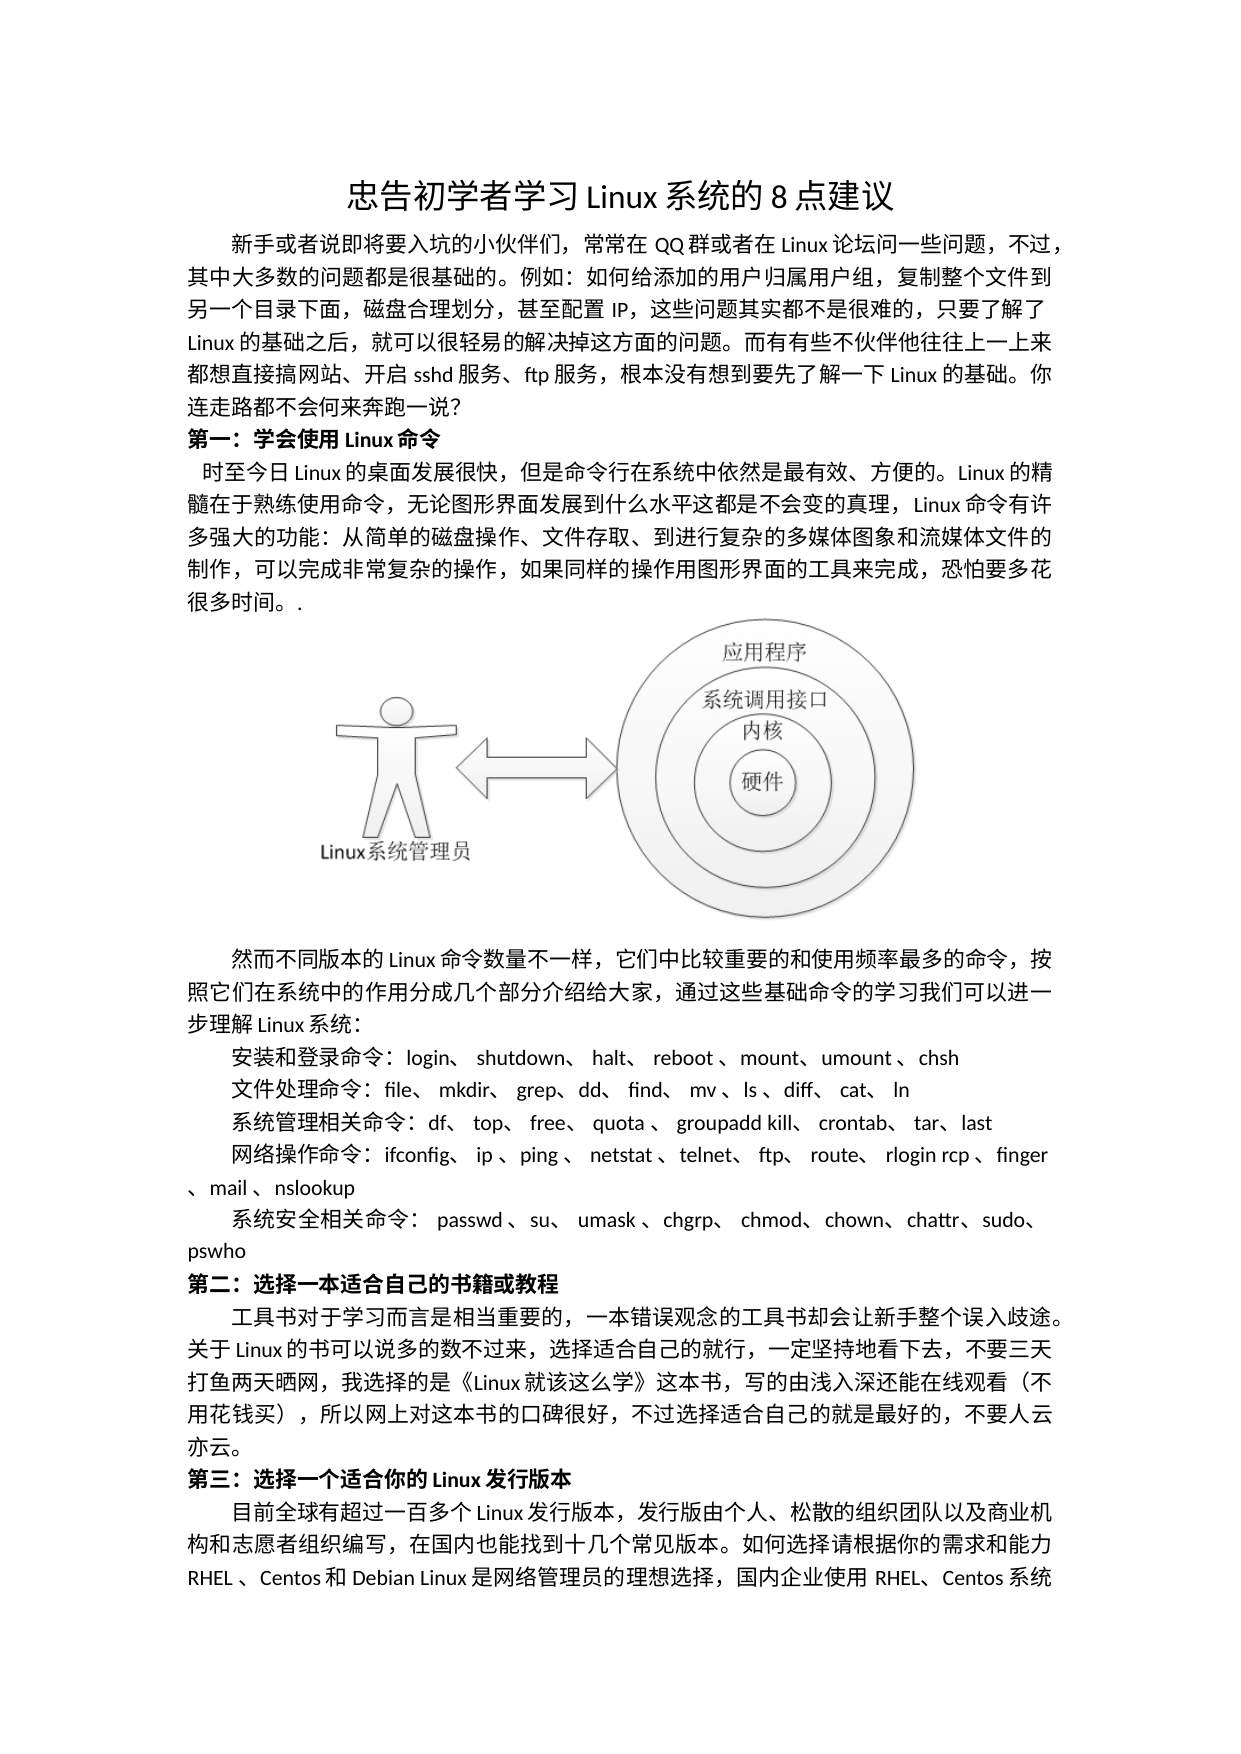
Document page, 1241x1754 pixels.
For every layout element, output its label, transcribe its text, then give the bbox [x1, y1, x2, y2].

text 新手或者说即将要入坑的小伙伴们，常常在QQ群或者在Linux论坛问一些问题，不过，其中大多数的问题都是很基础的。例如：如何给添加的用户归属用户组，复制整个文件到另一个目录下面，磁盘合理划分，甚至配置IP，这些问题其实都不是很难的，只要了解了 Linux 的基础之后，就可以很轻易的解决掉这方面的问题。而有有些不伙伴他往往上一上来都想直接搞网站、开启sshd服务、ftp服务，根本没有想到要先了解一下Linux 的基础。你连走路都不会何来奔跑一说？ [187, 227, 1053, 422]
text 第二：选择一本适合自己的书籍或教程 [187, 1267, 1053, 1299]
text 系统管理相关命令：df、 top、 free、 quota 、 groupadd kill、 crontab、 tar、last [187, 1104, 1053, 1137]
text 文件处理命令：file、 mkdir、 grep、dd、 find、 mv 、ls 、diff、 cat、 ln [187, 1072, 1053, 1104]
text 忠告初学者学习Linux系统的8点建议 [187, 162, 1053, 227]
picture [311, 617, 929, 925]
text 时至今日Linux的桌面发展很快，但是命令行在系统中依然是最有效、方便的。Linux的精髓在于熟练使用命令，无论图形界面发展到什么水平这都是不会变的真理，Linux命令有许多强大的功能：从简单的磁盘操作、文件存取、到进行复杂的多媒体图象和流媒体文件的制作，可以完成非常复杂的操作，如果同样的操作用图形界面的工具来完成，恐怕要多花很多时间。. [187, 454, 1053, 617]
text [187, 1494, 1053, 1592]
text 第三：选择一个适合你的Linux发行版本 [187, 1462, 1053, 1494]
text 系统安全相关命令： passwd 、su、 umask 、chgrp、 chmod、chown、chattr、sudo、 pswho [187, 1202, 1053, 1267]
text 网络操作命令：ifconfig、 ip 、ping 、 netstat 、telnet、 ftp、 route、 rlogin rcp 、finger 、mail 、nslookup [187, 1137, 1053, 1202]
text 第一：学会使用Linux命令 [187, 422, 1053, 454]
text 工具书对于学习而言是相当重要的，一本错误观念的工具书却会让新手整个误入歧途。关于Linux的书可以说多的数不过来，选择适合自己的就行，一定坚持地看下去，不要三天打鱼两天晒网，我选择的是《Linux就该这么学》这本书，写的由浅入深还能在线观看（不用花钱买），所以网上对这本书的口碑很好，不过选择适合自己的就是最好的，不要人云亦云。 [187, 1299, 1053, 1462]
text 安装和登录命令：login、 shutdown、 halt、 reboot 、mount、umount 、chsh [187, 1039, 1053, 1072]
text 然而不同版本的Linux命令数量不一样，它们中比较重要的和使用频率最多的命令，按照它们在系统中的作用分成几个部分介绍给大家，通过这些基础命令的学习我们可以进一步理解Linux系统： [187, 942, 1053, 1039]
